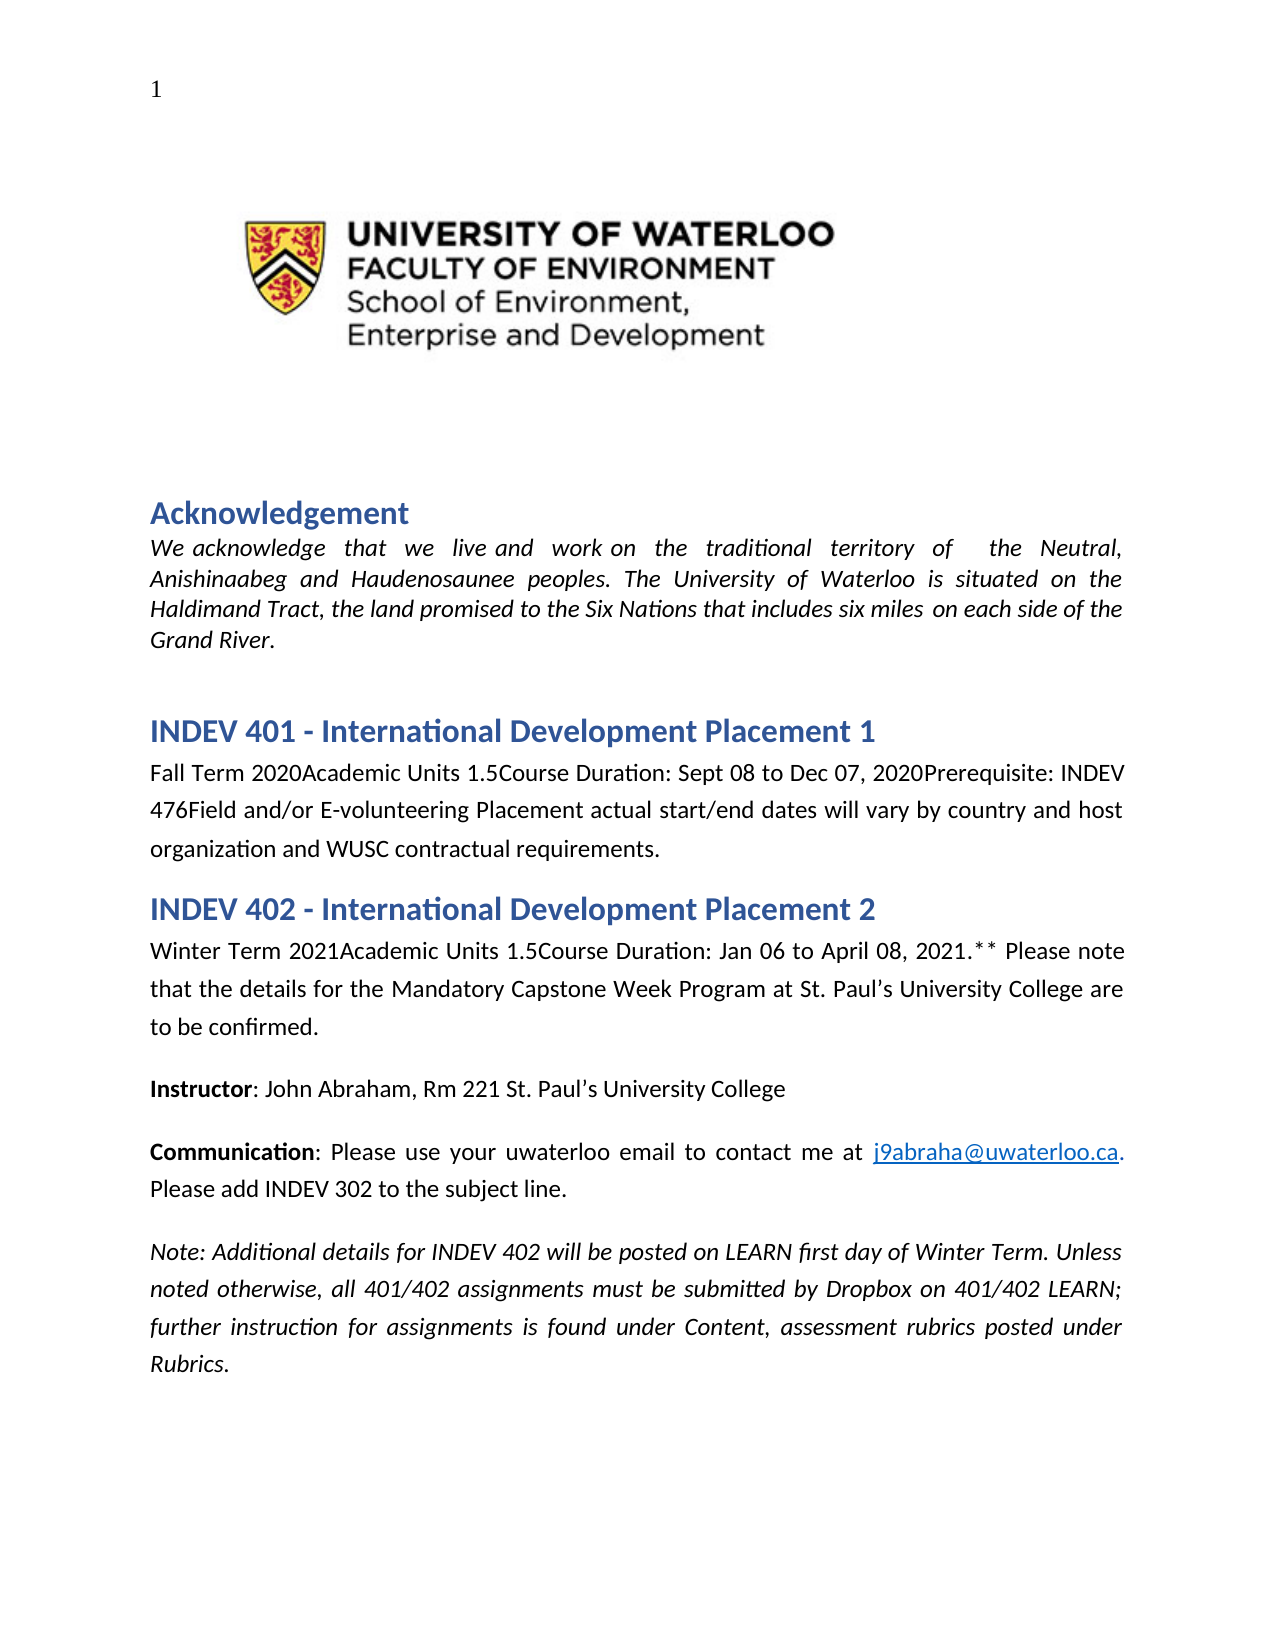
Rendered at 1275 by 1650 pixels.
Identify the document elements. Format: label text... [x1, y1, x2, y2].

subtitle Acknowledgement [150, 492, 1125, 533]
text Winter Term 2021 Academic Units 1.5 Course Duration: Jan 06 to April 08, 2021.** Please note that the details for the Mandatory Capstone Week Program at St. Paul’s University College are to be confirmed. [150, 929, 1125, 1042]
subtitle INDEV 402 - International Development Placement 2 [150, 888, 1125, 929]
text Fall Term 2020 Academic Units 1.5 Course Duration: Sept 08 to Dec 07, 2020 Prerequisite: INDEV 476 Field and/or E-volunteering Placement actual start/end dates will vary by country and host organization and WUSC contractual requirements. [150, 751, 1125, 863]
text We acknowledge that we live and work on the traditional territory of ‎ the Neutral, Anishinaabeg and Haudenosaunee peoples. The University of Waterloo is situated on the Haldimand Tract, the land promised to the Six Nations that includes six miles on each side of the Grand River. [150, 533, 1125, 655]
text Communication: Please use your uwaterloo email to contact me at j9abraha@uwaterloo.ca. Please add INDEV 302 to the subject line. [150, 1129, 1125, 1204]
subtitle INDEV 401 - International Development Placement 1 [150, 710, 1125, 751]
picture [150, 150, 930, 419]
text Note: Additional details for INDEV 402 will be posted on LEARN first day of Winter Term. Unless noted otherwise, all 401/402 assignments must be submitted by Dropbox on 401/402 LEARN; further instruction for assignments is found under Content, assessment rubrics posted under Rubrics. [150, 1229, 1125, 1379]
text Instructor: John Abraham, Rm 221 St. Paul’s University College [150, 1067, 1125, 1104]
